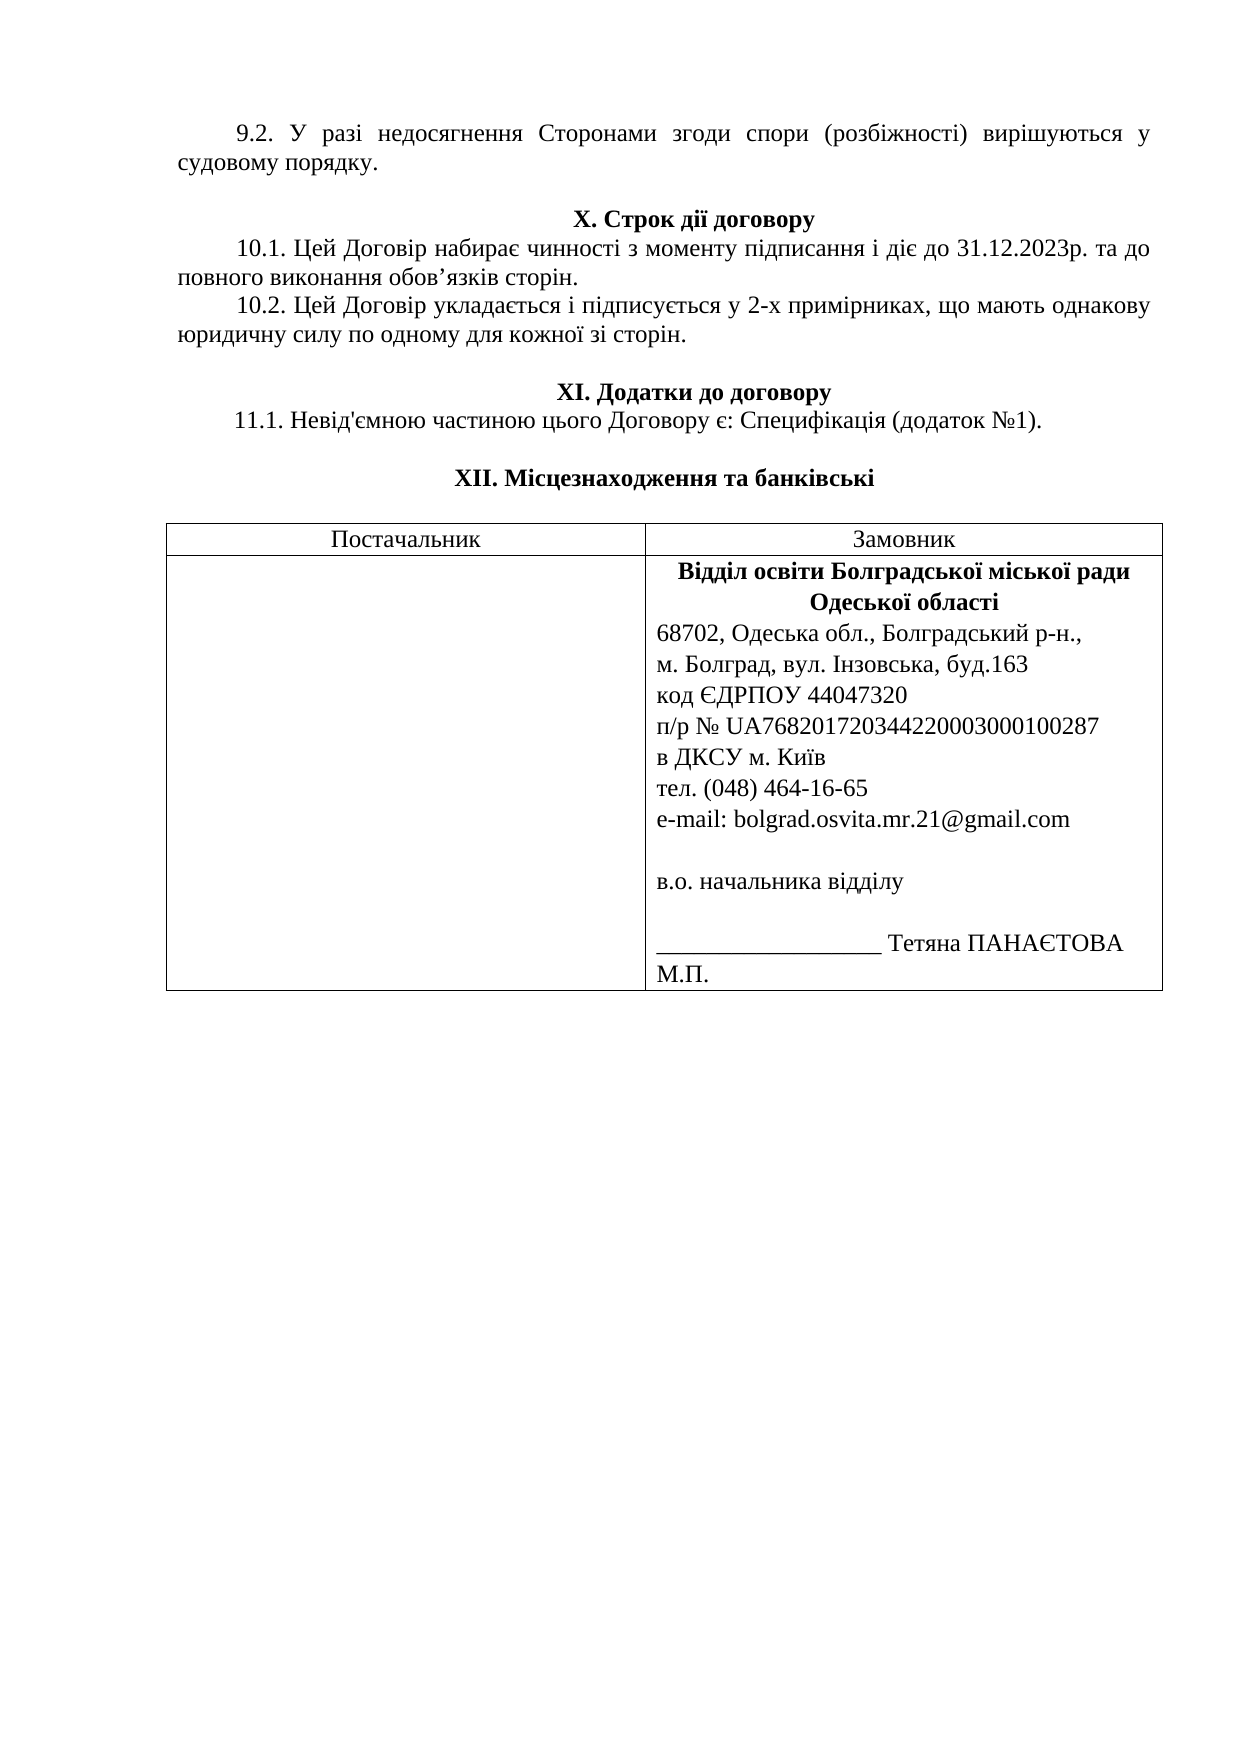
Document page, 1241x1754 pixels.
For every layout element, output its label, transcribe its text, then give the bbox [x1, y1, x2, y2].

text X. Строк дії договору [177, 204, 1152, 233]
table_header Замовник [646, 524, 1162, 555]
text 11.1. Невід'ємною частиною цього Договору є: Специфікація (додаток №1). [177, 406, 1152, 434]
text 9.2. У разі недосягнення Сторонами згоди спори (розбіжності) вирішуються у судовому порядку. [177, 118, 1152, 176]
text 10.1. Цей Договір набирає чинності з моменту підписання і діє до 31.12.2023р. та до повного виконання обов’язків сторін. [177, 233, 1152, 291]
text XI. Додатки до договору [177, 377, 1152, 406]
table_header Постачальник [167, 524, 645, 555]
text XII. Місцезнаходження та банківські [177, 463, 1152, 492]
table_cell Відділ освіти Болградської міської ради Одеської області 68702, Одеська обл., Болградський р-н., м. Болград, вул. Інзовська, буд.163 код ЄДРПОУ 44047320 п/р № UA768201720344220003000100287 в ДКСУ м. Київ тел. (048) 464-16-65 e-mail: bolgrad.osvita.mr.21@gmail.com в.о. начальника відділу __________________ Тетяна ПАНАЄТОВА М.П. [646, 556, 1162, 990]
text 10.2. Цей Договір укладається і підписується у 2-х примірниках, що мають однакову юридичну силу по одному для кожної зі сторін. [177, 291, 1152, 348]
table_cell [167, 556, 645, 990]
